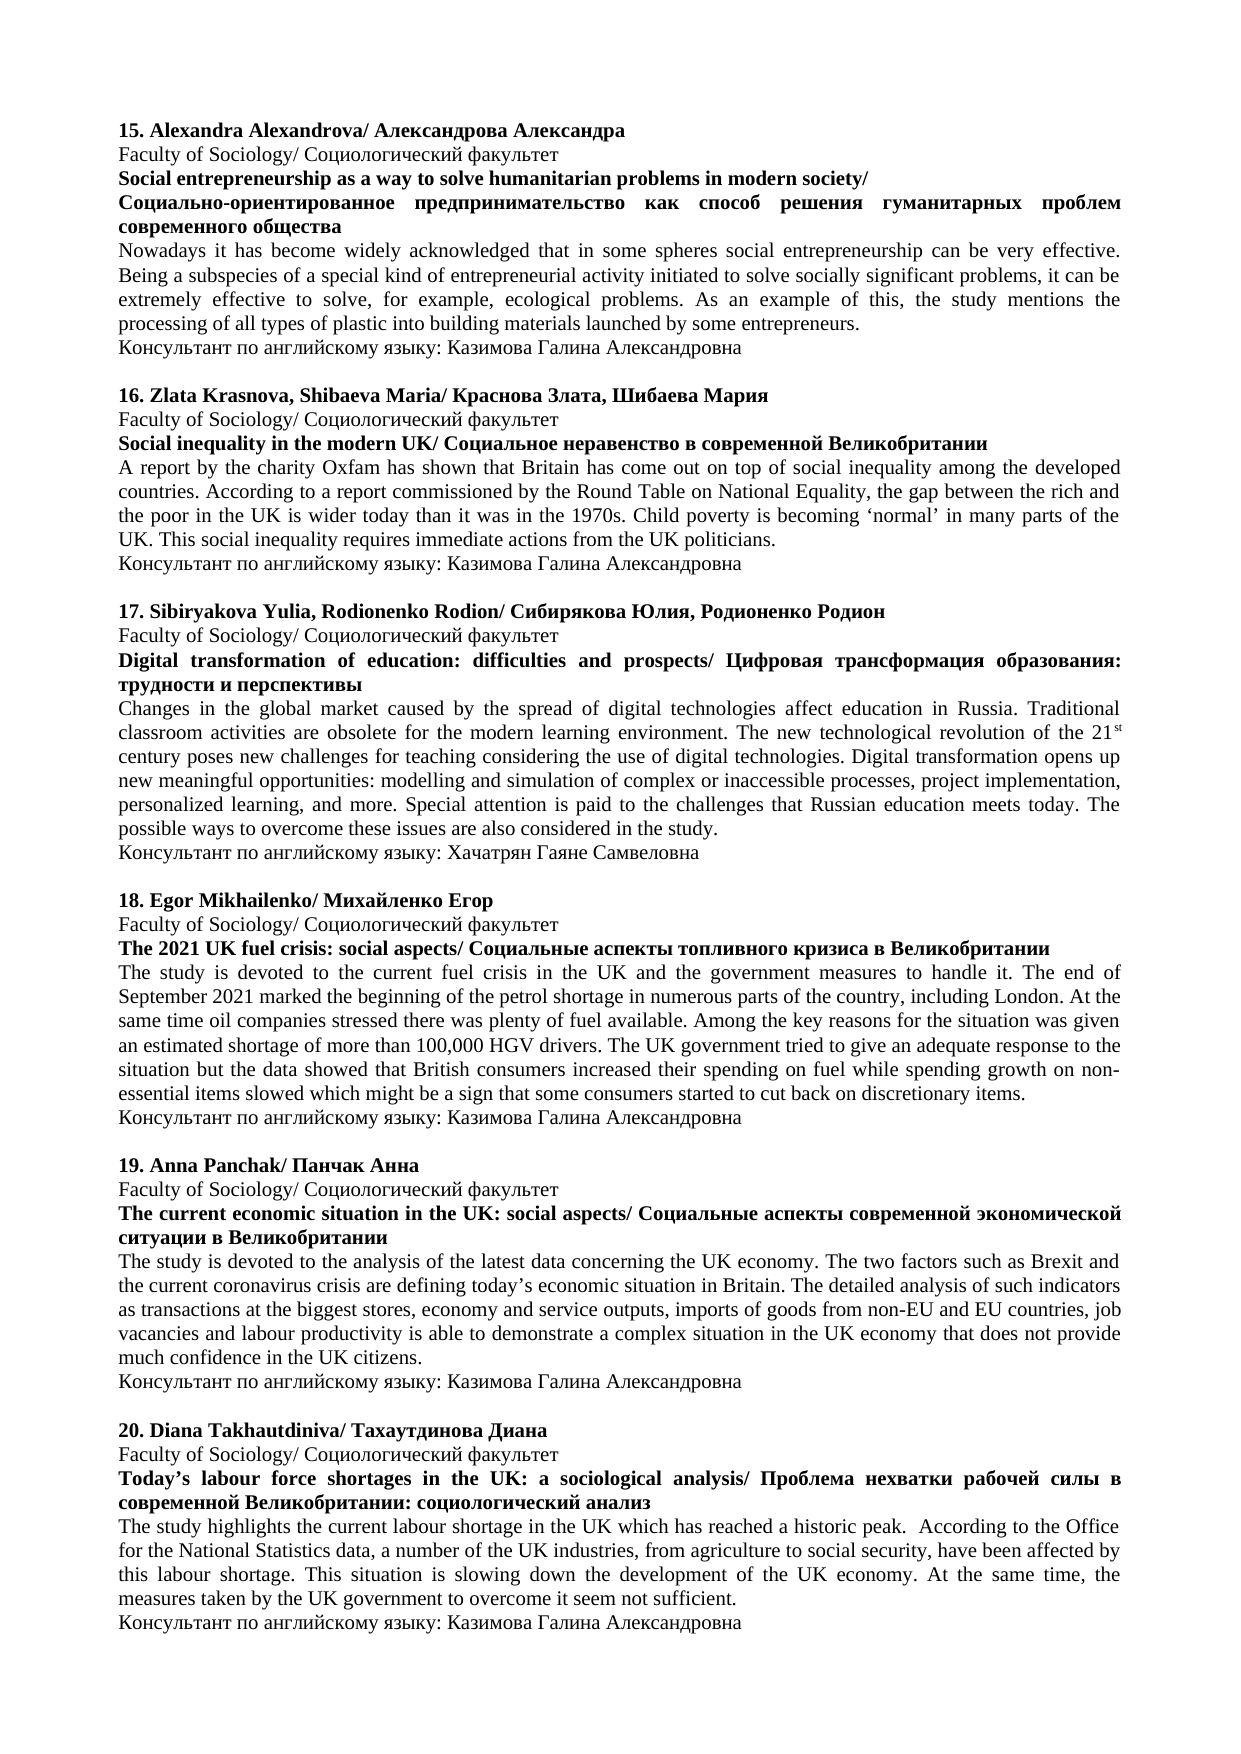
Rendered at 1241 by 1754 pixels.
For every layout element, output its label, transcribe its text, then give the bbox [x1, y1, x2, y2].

text Nowadays it has become widely acknowledged that in some spheres social entrepreneurship can be very effective. Being a subspecies of a special kind of entrepreneurial activity initiated to solve socially significant problems, it can be extremely effective to solve, for example, ecological problems. As an example of this, the study mentions the processing of all types of plastic into building materials launched by some entrepreneurs. [118, 238, 1122, 335]
text Консультант по английскому языку: Казимова Галина Александровна [118, 1369, 1122, 1393]
text Faculty of Sociology/ Социологический факультет [118, 1177, 1122, 1201]
text 15. Alexandra Alexandrova/ Александрова Александра [118, 118, 1122, 142]
text 17. Sibiryakova Yulia, Rodionenko Rodion/ Сибирякова Юлия, Родионенко Родион [118, 599, 1122, 623]
text Консультант по английскому языку: Казимова Галина Александровна [118, 335, 1122, 359]
text Faculty of Sociology/ Социологический факультет [118, 407, 1122, 431]
text Социально-ориентированное предпринимательство как способ решения гуманитарных проблем современного общества [118, 190, 1122, 238]
text Консультант по английскому языку: Казимова Галина Александровна [118, 551, 1122, 575]
text Digital transformation of education: difficulties and prospects/ Цифровая трансформация образования: трудности и перспективы [118, 647, 1122, 696]
text Social entrepreneurship as a way to solve humanitarian problems in modern society/ [118, 166, 1122, 190]
text Faculty of Sociology/ Социологический факультет [118, 912, 1122, 936]
text 18. Egor Mikhailenko/ Михайленко Егор [118, 888, 1122, 912]
text A report by the charity Oxfam has shown that Britain has come out on top of social inequality among the developed countries. According to a report commissioned by the Round Table on National Equality, the gap between the rich and the poor in the UK is wider today than it was in the 1970s. Child poverty is becoming ‘normal’ in many parts of the UK. This social inequality requires immediate actions from the UK politicians. [118, 455, 1122, 551]
text Консультант по английскому языку: Казимова Галина Александровна [118, 1105, 1122, 1129]
text The study is devoted to the current fuel crisis in the UK and the government measures to handle it. The end of September 2021 marked the beginning of the petrol shortage in numerous parts of the country, including London. At the same time oil companies stressed there was plenty of fuel available. Among the key reasons for the situation was given an estimated shortage of more than 100,000 HGV drivers. The UK government tried to give an adequate response to the situation but the data showed that British consumers increased their spending on fuel while spending growth on non-essential items slowed which might be a sign that some consumers started to cut back on discretionary items. [118, 960, 1122, 1105]
text 19. Anna Panchak/ Панчак Анна [118, 1153, 1122, 1177]
text Social inequality in the modern UK/ Социальное неравенство в современной Великобритании [118, 431, 1122, 455]
text The current economic situation in the UK: social aspects/ Социальные аспекты современной экономической ситуации в Великобритании [118, 1201, 1122, 1249]
text 16. Zlata Krasnova, Shibaeva Maria/ Краснова Злата, Шибаева Мария [118, 383, 1122, 407]
text Faculty of Sociology/ Социологический факультет [118, 623, 1122, 647]
text The 2021 UK fuel crisis: social aspects/ Социальные аспекты топливного кризиса в Великобритании [118, 936, 1122, 960]
text 20. Diana Takhautdiniva/ Тахаутдинова Диана [118, 1417, 1122, 1442]
text Консультант по английскому языку: Хачатрян Гаяне Самвеловна [118, 840, 1122, 864]
text Faculty of Sociology/ Социологический факультет [118, 142, 1122, 166]
text Changes in the global market caused by the spread of digital technologies affect education in Russia. Traditional classroom activities are obsolete for the modern learning environment. The new technological revolution of the 21st century poses new challenges for teaching considering the use of digital technologies. Digital transformation opens up new meaningful opportunities: modelling and simulation of complex or inaccessible processes, project implementation, personalized learning, and more. Special attention is paid to the challenges that Russian education meets today. The possible ways to overcome these issues are also considered in the study. [118, 696, 1122, 840]
text Faculty of Sociology/ Социологический факультет [118, 1442, 1122, 1466]
text Консультант по английскому языку: Казимова Галина Александровна [118, 1610, 1122, 1634]
text The study is devoted to the analysis of the latest data concerning the UK economy. The two factors such as Brexit and the current coronavirus crisis are defining today’s economic situation in Britain. The detailed analysis of such indicators as transactions at the biggest stores, economy and service outputs, imports of goods from non-EU and EU countries, job vacancies and labour productivity is able to demonstrate a complex situation in the UK economy that does not provide much confidence in the UK citizens. [118, 1249, 1122, 1369]
text The study highlights the current labour shortage in the UK which has reached a historic peak. According to the Office for the National Statistics data, a number of the UK industries, from agriculture to social security, have been affected by this labour shortage. This situation is slowing down the development of the UK economy. At the same time, the measures taken by the UK government to overcome it seem not sufficient. [118, 1514, 1122, 1610]
text Today’s labour force shortages in the UK: a sociological analysis/ Проблема нехватки рабочей силы в современной Великобритании: социологический анализ [118, 1466, 1122, 1514]
